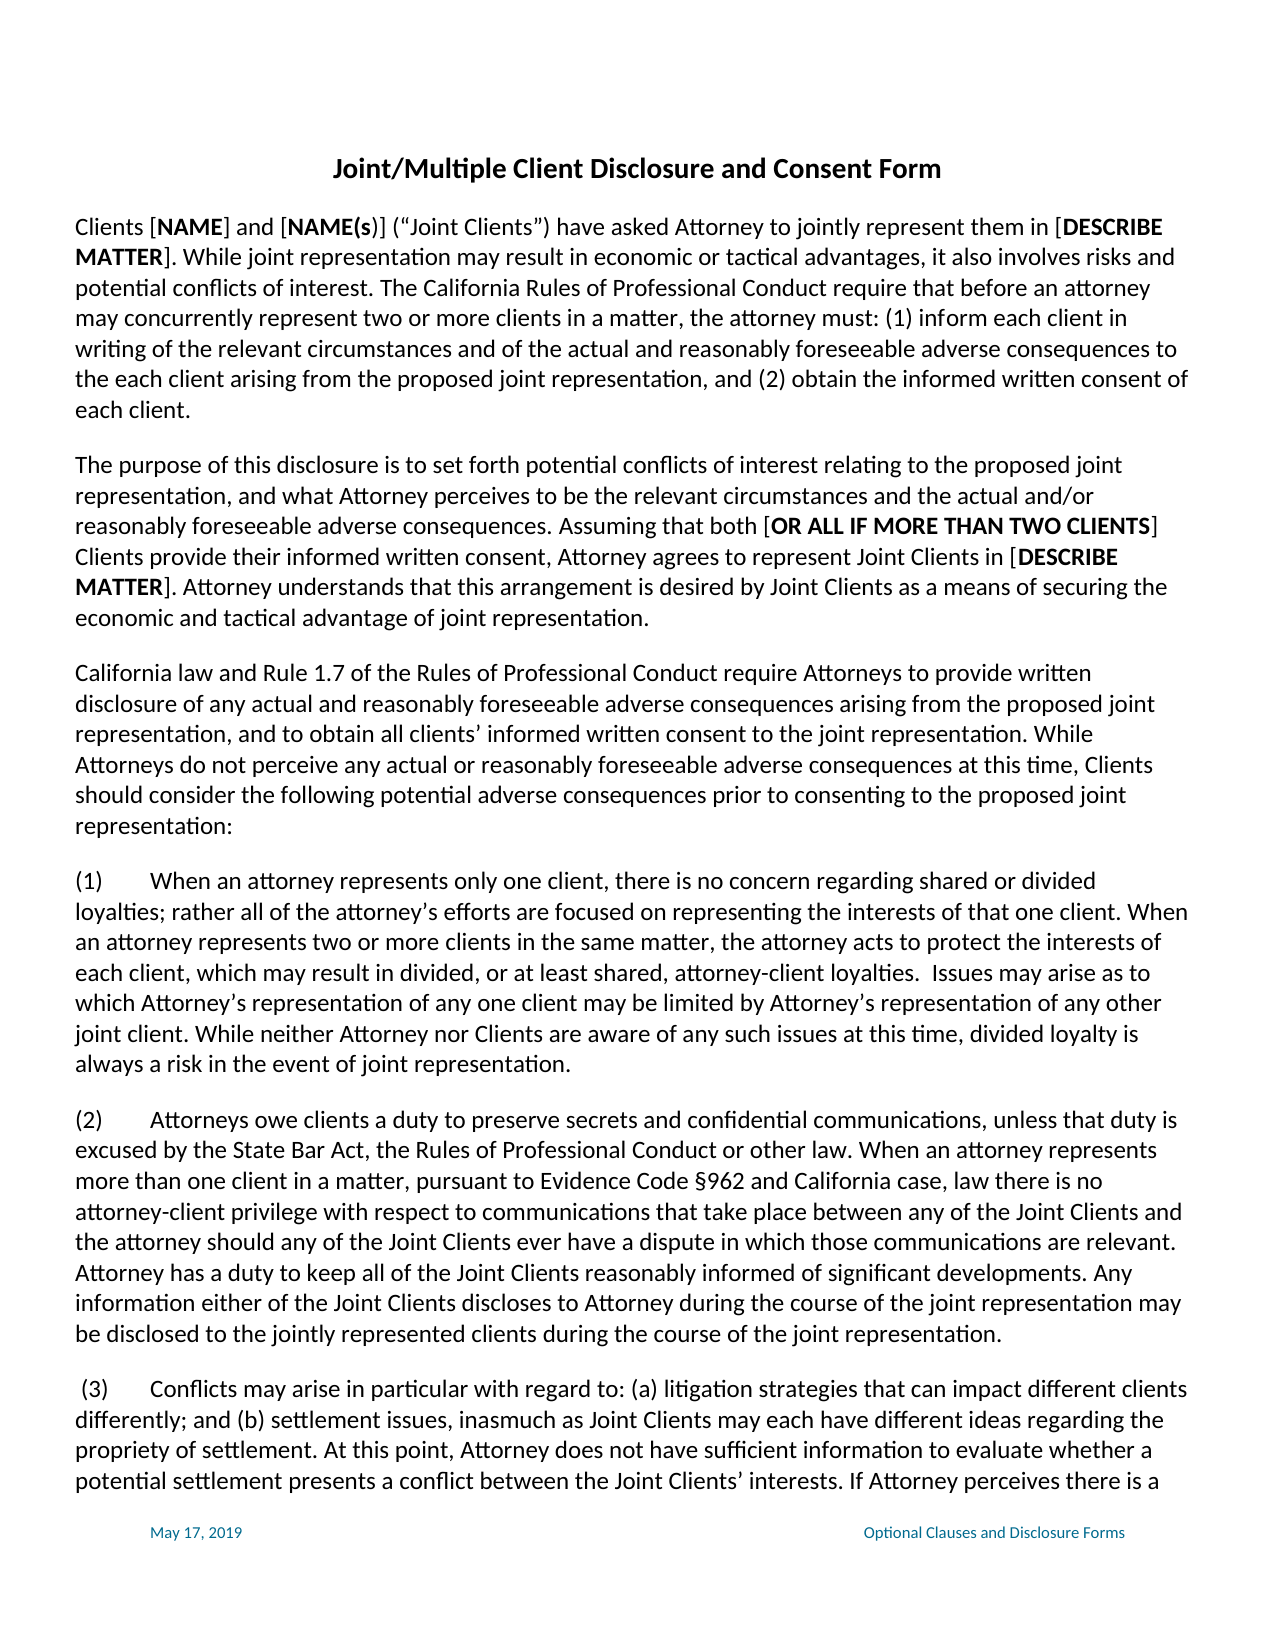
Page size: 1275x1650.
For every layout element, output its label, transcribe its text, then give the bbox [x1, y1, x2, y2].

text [75, 1373, 1191, 1495]
text California law and Rule 1.7 of the Rules of Professional Conduct require Attorneys to provide written disclosure of any actual and reasonably foreseeable adverse consequences arising from the proposed joint representation, and to obtain all clients’ informed written consent to the joint representation. While Attorneys do not perceive any actual or reasonably foreseeable adverse consequences at this time, Clients should consider the following potential adverse consequences prior to consenting to the proposed joint representation: [75, 657, 1191, 841]
text Clients [NAME] and [NAME(s)] (“Joint Clients”) have asked Attorney to jointly represent them in [DESCRIBE MATTER]. While joint representation may result in economic or tactical advantages, it also involves risks and potential conflicts of interest. The California Rules of Professional Conduct require that before an attorney may concurrently represent two or more clients in a matter, the attorney must: (1) inform each client in writing of the relevant circumstances and of the actual and reasonably foreseeable adverse consequences to the each client arising from the proposed joint representation, and (2) obtain the informed written consent of each client. [75, 211, 1191, 424]
text (2) Attorneys owe clients a duty to preserve secrets and confidential communications, unless that duty is excused by the State Bar Act, the Rules of Professional Conduct or other law. When an attorney represents more than one client in a matter, pursuant to Evidence Code §962 and California case, law there is no attorney-client privilege with respect to communications that take place between any of the Joint Clients and the attorney should any of the Joint Clients ever have a dispute in which those communications are relevant. Attorney has a duty to keep all of the Joint Clients reasonably informed of significant developments. Any information either of the Joint Clients discloses to Attorney during the course of the joint representation may be disclosed to the jointly represented clients during the course of the joint representation. [75, 1104, 1191, 1348]
text (1) When an attorney represents only one client, there is no concern regarding shared or divided loyalties; rather all of the attorney’s efforts are focused on representing the interests of that one client. When an attorney represents two or more clients in the same matter, the attorney acts to protect the interests of each client, which may result in divided, or at least shared, attorney-client loyalties. Issues may arise as to which Attorney’s representation of any one client may be limited by Attorney’s representation of any other joint client. While neither Attorney nor Clients are aware of any such issues at this time, divided loyalty is always a risk in the event of joint representation. [75, 866, 1191, 1079]
text The purpose of this disclosure is to set forth potential conflicts of interest relating to the proposed joint representation, and what Attorney perceives to be the relevant circumstances and the actual and/or reasonably foreseeable adverse consequences. Assuming that both [OR ALL IF MORE THAN TWO CLIENTS] Clients provide their informed written consent, Attorney agrees to represent Joint Clients in [DESCRIBE MATTER]. Attorney understands that this arrangement is desired by Joint Clients as a means of securing the economic and tactical advantage of joint representation. [75, 449, 1191, 632]
text Joint/Multiple Client Disclosure and Consent Form [150, 150, 1125, 186]
